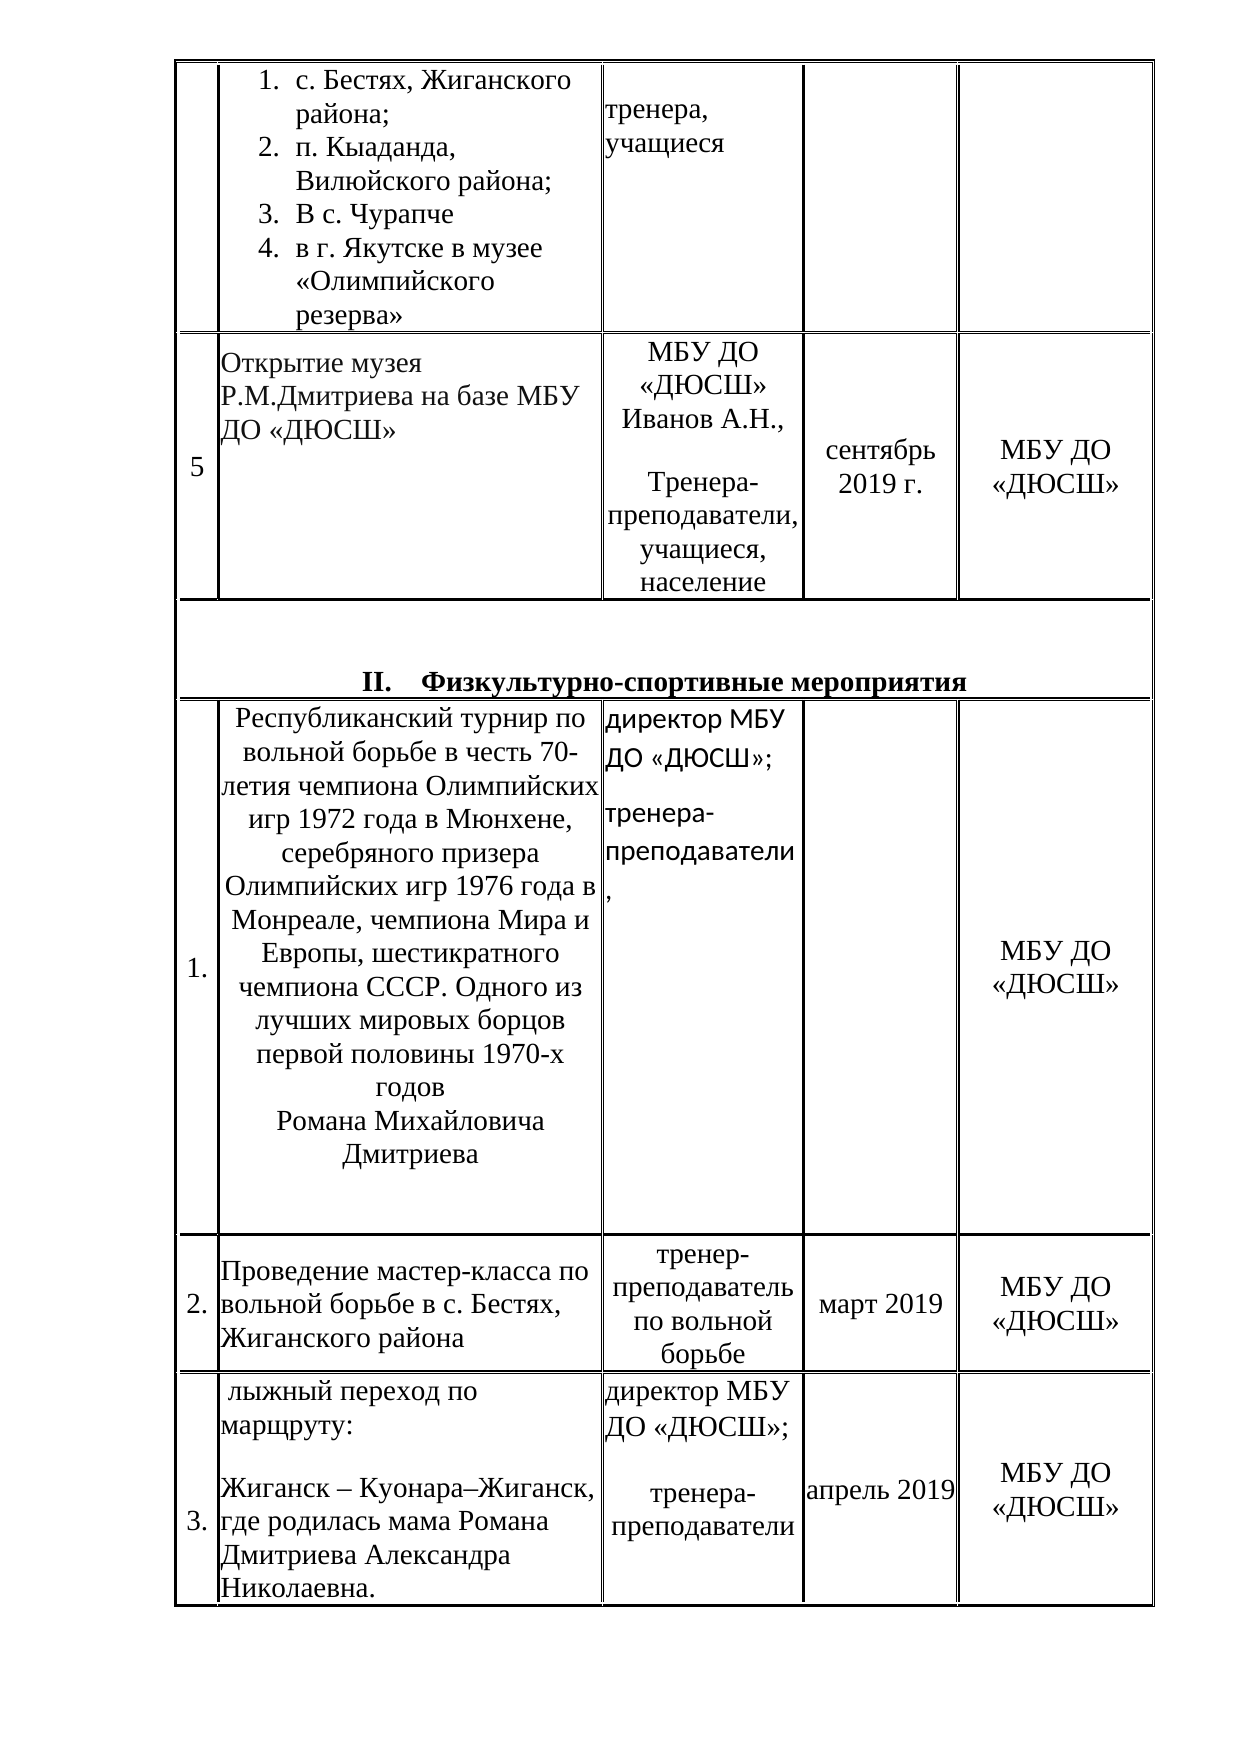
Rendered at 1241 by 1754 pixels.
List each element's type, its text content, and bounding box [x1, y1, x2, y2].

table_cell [603, 1374, 803, 1604]
table_cell Проведение мастер-класса по вольной борьбе в с. Бестях, Жиганского района [220, 1236, 601, 1370]
table_cell 2. [176, 1233, 217, 1370]
table_cell Открытие музея Р.М.Дмитриева на базе МБУ ДО «ДЮСШ» [220, 334, 601, 598]
table_cell МБУ ДО «ДЮСШ» [958, 331, 1153, 598]
table_cell директор МБУ ДО «ДЮСШ»; тренера- преподаватели, [604, 701, 802, 1233]
table_cell 5 [176, 331, 218, 598]
table_cell март 2019 [805, 1236, 956, 1370]
table_cell сентябрь 2019 г. [805, 334, 956, 598]
table_cell В течение 2019г. [803, 61, 958, 331]
table_cell МБУ ДО «ДЮСШ» [960, 697, 1152, 1233]
table_cell МБУ ДО «ДЮСШ» [958, 63, 1152, 331]
table_cell II. Физкультурно-спортивные мероприятия [176, 598, 1153, 697]
table_cell Республиканский турнир по вольной борьбе в честь 70-летия чемпиона Олимпийских игр 1972 года в Мюнхене, серебряного призера Олимпийских игр 1976 года в Монреале, чемпиона Мира и Европы, шестикратного чемпиона СССР. Одного из лучших мировых борцов первой половины 1970-х годов Романа Михайловича Дмитриева [220, 701, 601, 1233]
table_cell МБУ ДО «ДЮСШ» [960, 1233, 1153, 1370]
table_cell апрель 2019 [803, 1370, 958, 1604]
table_cell 4. [177, 61, 218, 331]
table_cell 3. [177, 1370, 218, 1604]
table_cell тренер-преподаватель по вольной борьбе [604, 1236, 802, 1370]
table_cell МБУ ДО «ДЮСШ» [958, 1370, 1152, 1604]
table_cell МБУ ДО «ДЮСШ» Иванов А.Н., Тренера-преподаватели, учащиеся, население [604, 334, 802, 598]
table_cell 1. [177, 697, 217, 1233]
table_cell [218, 63, 603, 331]
table_cell лыжный переход по марщруту: Жиганск – Куонара–Жиганск, где родилась мама Романа Дмитриева Александра Николаевна. [218, 1374, 603, 1604]
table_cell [603, 63, 803, 331]
table_cell [805, 701, 956, 1233]
